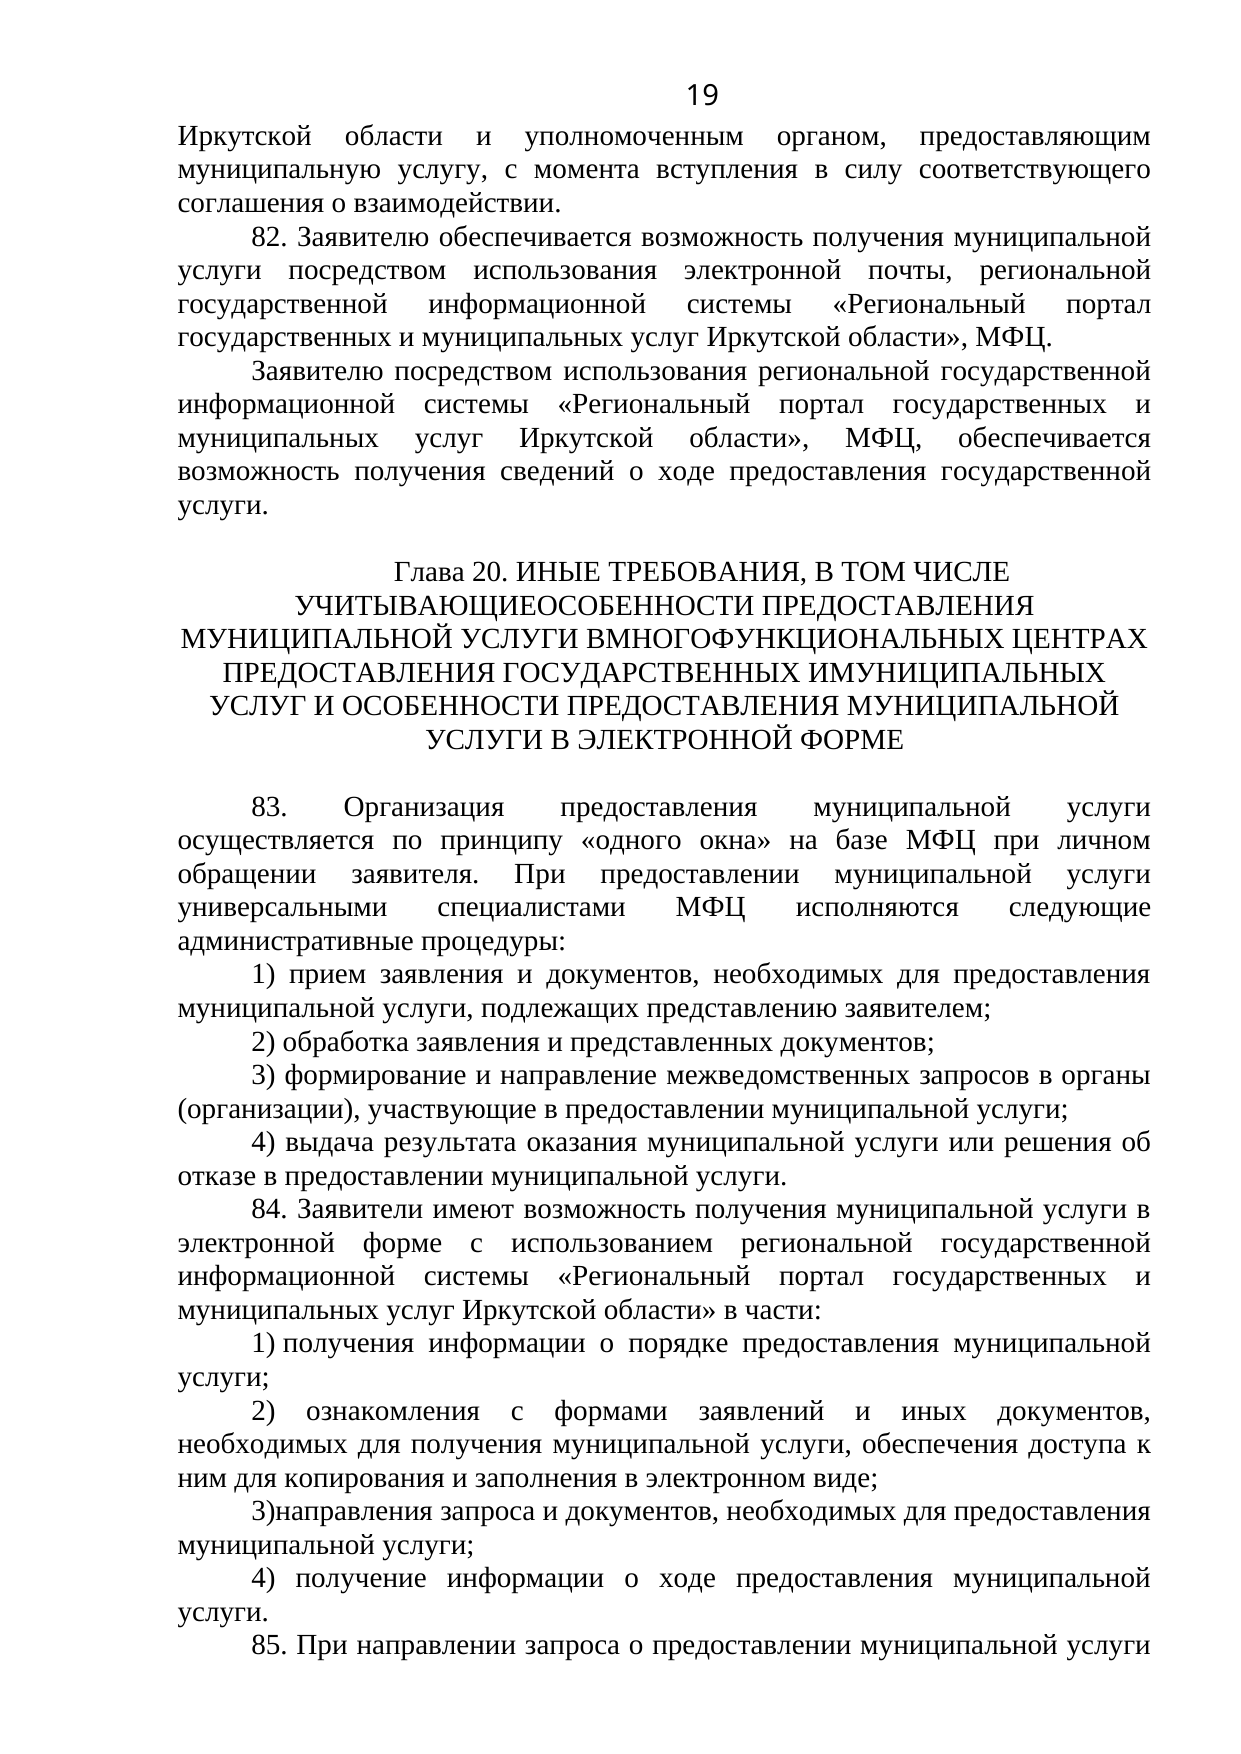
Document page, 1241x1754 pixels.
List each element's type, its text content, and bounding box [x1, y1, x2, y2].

text 1) прием заявления и документов, необходимых для предоставления муниципальной услуги, подлежащих представлению заявителем; [177, 957, 1152, 1024]
text 83. Организация предоставления муниципальной услуги осуществляется по принципу «одного окна» на базе МФЦ при личном обращении заявителя. При предоставлении муниципальной услуги универсальными специалистами МФЦ исполняются следующие административные процедуры: [177, 789, 1152, 957]
text 84. Заявители имеют возможность получения муниципальной услуги в электронной форме с использованием региональной государственной информационной системы «Региональный портал государственных и муниципальных услуг Иркутской области» в части: [177, 1191, 1152, 1326]
text 2) ознакомления с формами заявлений и иных документов, необходимых для получения муниципальной услуги, обеспечения доступа к ним для копирования и заполнения в электронном виде; [177, 1393, 1152, 1493]
text 1) получения информации о порядке предоставления муниципальной услуги; [177, 1326, 1152, 1393]
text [177, 1627, 1152, 1661]
text 4) получение информации о ходе предоставления муниципальной услуги. [177, 1560, 1152, 1627]
text 4) выдача результата оказания муниципальной услуги или решения об отказе в предоставлении муниципальной услуги. [177, 1124, 1152, 1191]
text Заявителю посредством использования региональной государственной информационной системы «Региональный портал государственных и муниципальных услуг Иркутской области», МФЦ, обеспечивается возможность получения сведений о ходе предоставления государственной услуги. [177, 353, 1152, 521]
text 82. Заявителю обеспечивается возможность получения муниципальной услуги посредством использования электронной почты, региональной государственной информационной системы «Региональный портал государственных и муниципальных услуг Иркутской области», МФЦ. [177, 219, 1152, 353]
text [177, 118, 1152, 219]
text 2) обработка заявления и представленных документов; [177, 1024, 1152, 1057]
text 3) формирование и направление межведомственных запросов в органы (организации), участвующие в предоставлении муниципальной услуги; [177, 1057, 1152, 1124]
text Глава 20. ИНЫЕ ТРЕБОВАНИЯ, В ТОМ ЧИСЛЕ УЧИТЫВАЮЩИЕОСОБЕННОСТИ ПРЕДОСТАВЛЕНИЯ МУНИЦИПАЛЬНОЙ УСЛУГИ ВМНОГОФУНКЦИОНАЛЬНЫХ ЦЕНТРАХ ПРЕДОСТАВЛЕНИЯ ГОСУДАРСТВЕННЫХ ИМУНИЦИПАЛЬНЫХ УСЛУГ И ОСОБЕННОСТИ ПРЕДОСТАВЛЕНИЯ МУНИЦИПАЛЬНОЙ УСЛУГИ В ЭЛЕКТРОННОЙ ФОРМЕ [177, 554, 1152, 755]
text 3)направления запроса и документов, необходимых для предоставления муниципальной услуги; [177, 1493, 1152, 1560]
